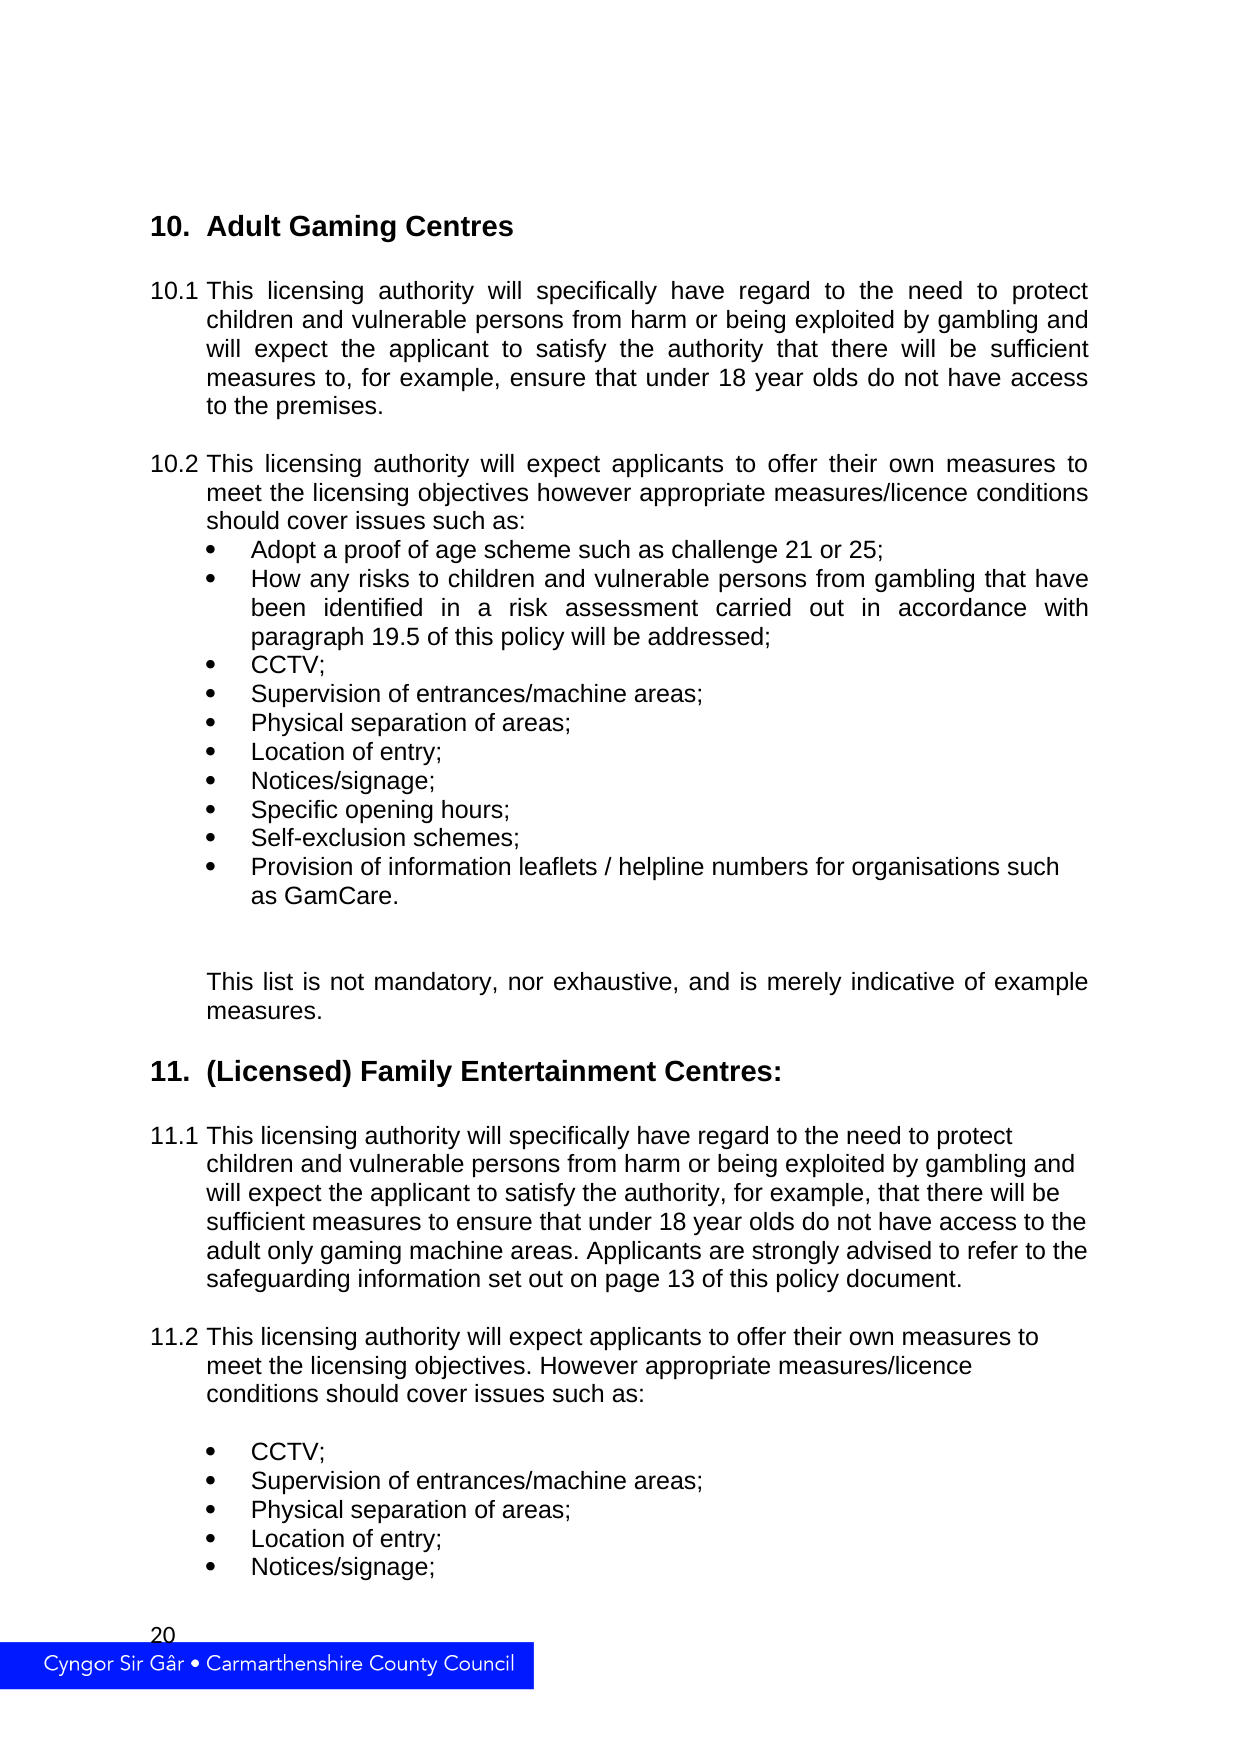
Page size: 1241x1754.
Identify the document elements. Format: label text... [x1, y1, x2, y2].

list This licensing authority will specifically have regard to the need to protect children and vulnerable persons from harm or being exploited by gambling and will expect the applicant to satisfy the authority that there will be sufficient measures to, for example, ensure that under 18 year olds do not have access to the premises. [150, 276, 1090, 420]
list This licensing authority will expect applicants to offer their own measures to meet the licensing objectives however appropriate measures/licence conditions should cover issues such as: [150, 449, 1090, 535]
list Location of entry; [206, 1523, 1090, 1552]
list Supervision of entrances/machine areas; [206, 1466, 1090, 1495]
text This list is not mandatory, nor exhaustive, and is merely indicative of example measures. [206, 967, 1090, 1025]
list Adult Gaming Centres [150, 209, 1090, 243]
list Specific opening hours; [206, 794, 1090, 823]
list Physical separation of areas; [206, 1495, 1090, 1523]
list This licensing authority will expect applicants to offer their own measures to meet the licensing objectives. However appropriate measures/licence conditions should cover issues such as: [150, 1322, 1090, 1408]
list Notices/signage; [206, 766, 1090, 794]
list Self-exclusion schemes; [206, 823, 1090, 852]
list How any risks to children and vulnerable persons from gambling that have been identified in a risk assessment carried out in accordance with paragraph 19.5 of this policy will be addressed; [206, 564, 1090, 650]
list (Licensed) Family Entertainment Centres: [150, 1054, 1090, 1087]
list Location of entry; [206, 737, 1090, 766]
list Provision of information leaflets / helpline numbers for organisations such as GamCare. [206, 852, 1090, 910]
list Notices/signage; [206, 1552, 1090, 1581]
list Supervision of entrances/machine areas; [206, 679, 1090, 708]
list Adopt a proof of age scheme such as challenge 21 or 25; [206, 535, 1090, 564]
picture [0, 1631, 1241, 1712]
list Physical separation of areas; [206, 708, 1090, 737]
list CCTV; [206, 1437, 1090, 1466]
picture [165, 1631, 172, 1641]
list CCTV; [206, 650, 1090, 679]
list This licensing authority will specifically have regard to the need to protect children and vulnerable persons from harm or being exploited by gambling and will expect the applicant to satisfy the authority, for example, that there will be sufficient measures to ensure that under 18 year olds do not have access to the adult only gaming machine areas. Applicants are strongly advised to refer to the safeguarding information set out on page 13 of this policy document. [150, 1121, 1090, 1293]
